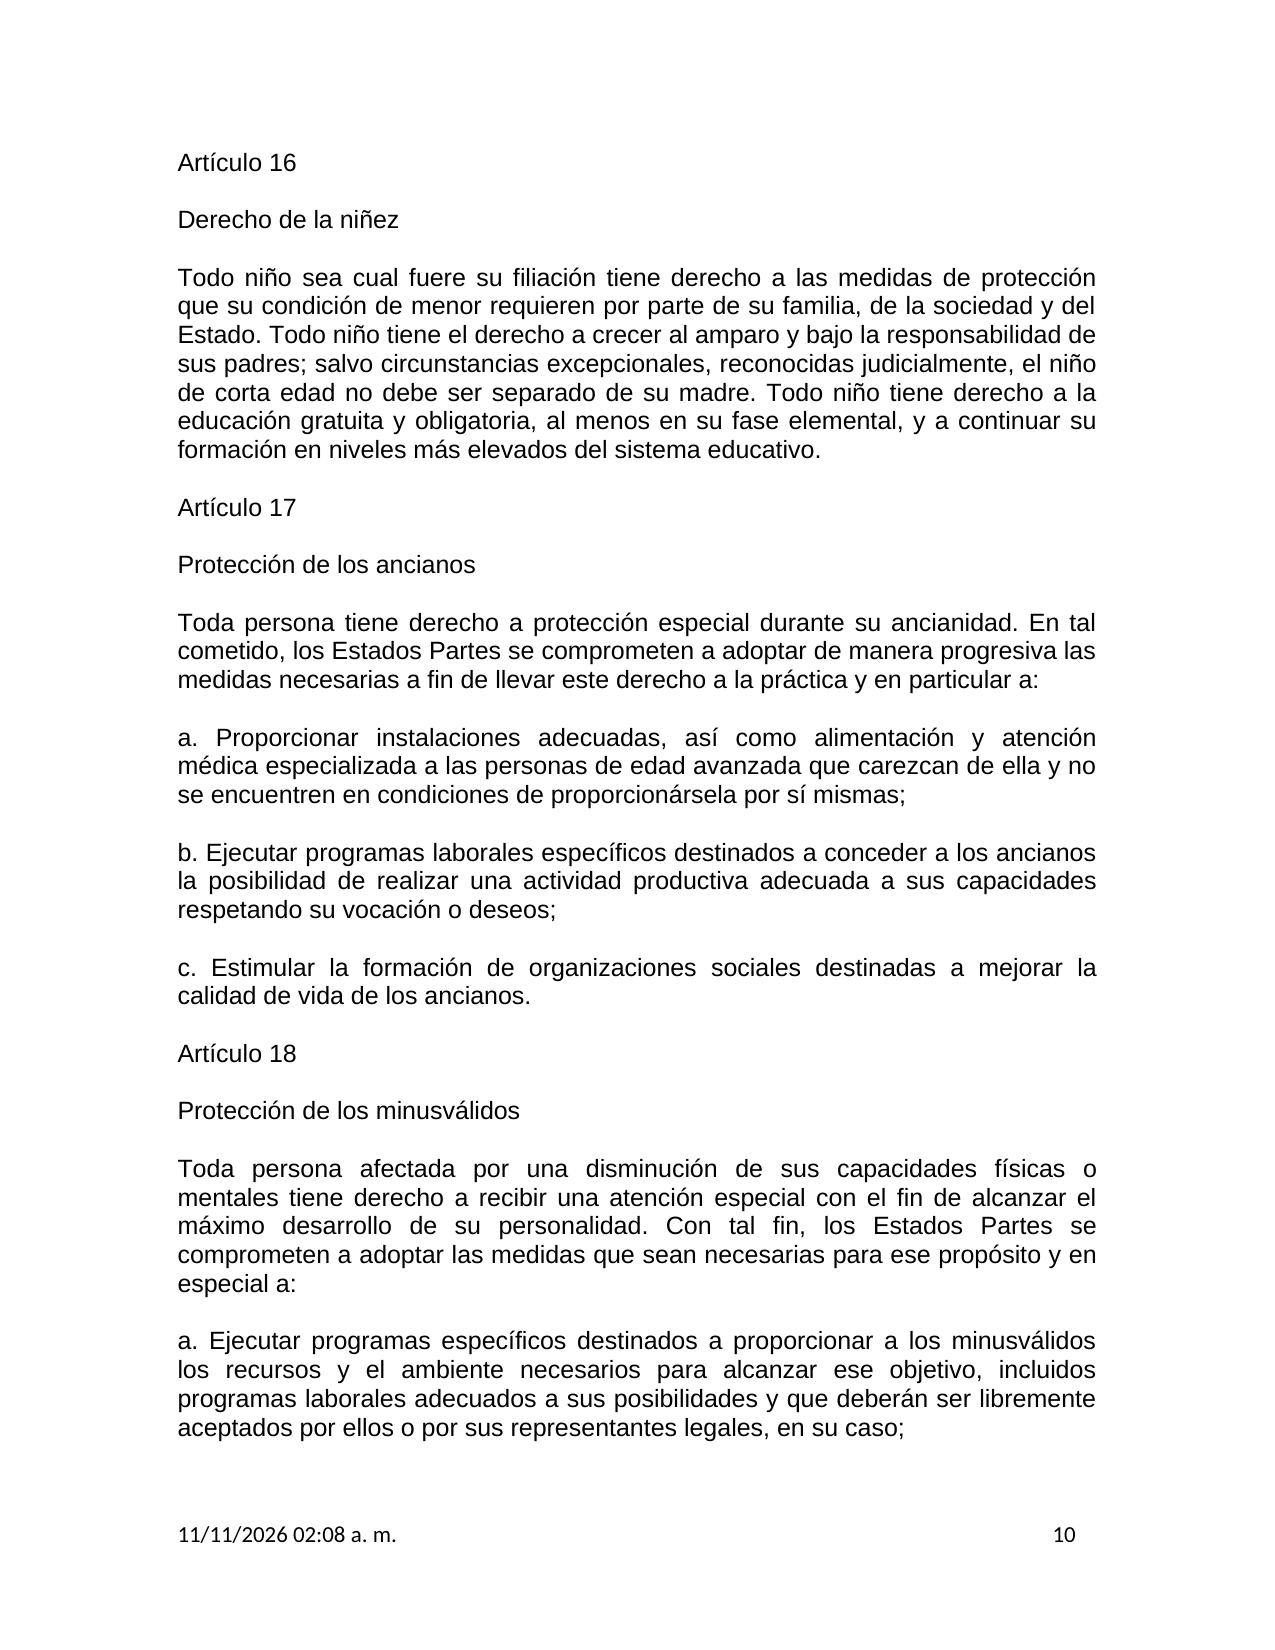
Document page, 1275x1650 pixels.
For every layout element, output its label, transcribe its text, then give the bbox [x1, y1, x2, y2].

text Toda persona afectada por una disminución de sus capacidades físicas o mentales tiene derecho a recibir una atención especial con el fin de alcanzar el máximo desarrollo de su personalidad. Con tal fin, los Estados Partes se comprometen a adoptar las medidas que sean necesarias para ese propósito y en especial a: [177, 1154, 1098, 1298]
text a. Ejecutar programas específicos destinados a proporcionar a los minusválidos los recursos y el ambiente necesarios para alcanzar ese objetivo, incluidos programas laborales adecuados a sus posibilidades y que deberán ser libremente aceptados por ellos o por sus representantes legales, en su caso; [177, 1326, 1098, 1441]
text Protección de los minusválidos [177, 1096, 1098, 1125]
text Toda persona tiene derecho a protección especial durante su ancianidad. En tal cometido, los Estados Partes se comprometen a adoptar de manera progresiva las medidas necesarias a fin de llevar este derecho a la práctica y en particular a: [177, 608, 1098, 694]
text Derecho de la niñez [177, 205, 1098, 234]
text Artículo 17 [177, 493, 1098, 521]
text b. Ejecutar programas laborales específicos destinados a conceder a los ancianos la posibilidad de realizar una actividad productiva adecuada a sus capacidades respetando su vocación o deseos; [177, 838, 1098, 924]
text Todo niño sea cual fuere su filiación tiene derecho a las medidas de protección que su condición de menor requieren por parte de su familia, de la sociedad y del Estado. Todo niño tiene el derecho a crecer al amparo y bajo la responsabilidad de sus padres; salvo circunstancias excepcionales, reconocidas judicialmente, el niño de corta edad no debe ser separado de su madre. Todo niño tiene derecho a la educación gratuita y obligatoria, al menos en su fase elemental, y a continuar su formación en niveles más elevados del sistema educativo. [177, 263, 1098, 464]
text Artículo 16 [177, 148, 1098, 176]
text c. Estimular la formación de organizaciones sociales destinadas a mejorar la calidad de vida de los ancianos. [177, 953, 1098, 1010]
text Protección de los ancianos [177, 550, 1098, 579]
text Artículo 18 [177, 1039, 1098, 1068]
text a. Proporcionar instalaciones adecuadas, así como alimentación y atención médica especializada a las personas de edad avanzada que carezcan de ella y no se encuentren en condiciones de proporcionársela por sí mismas; [177, 723, 1098, 809]
